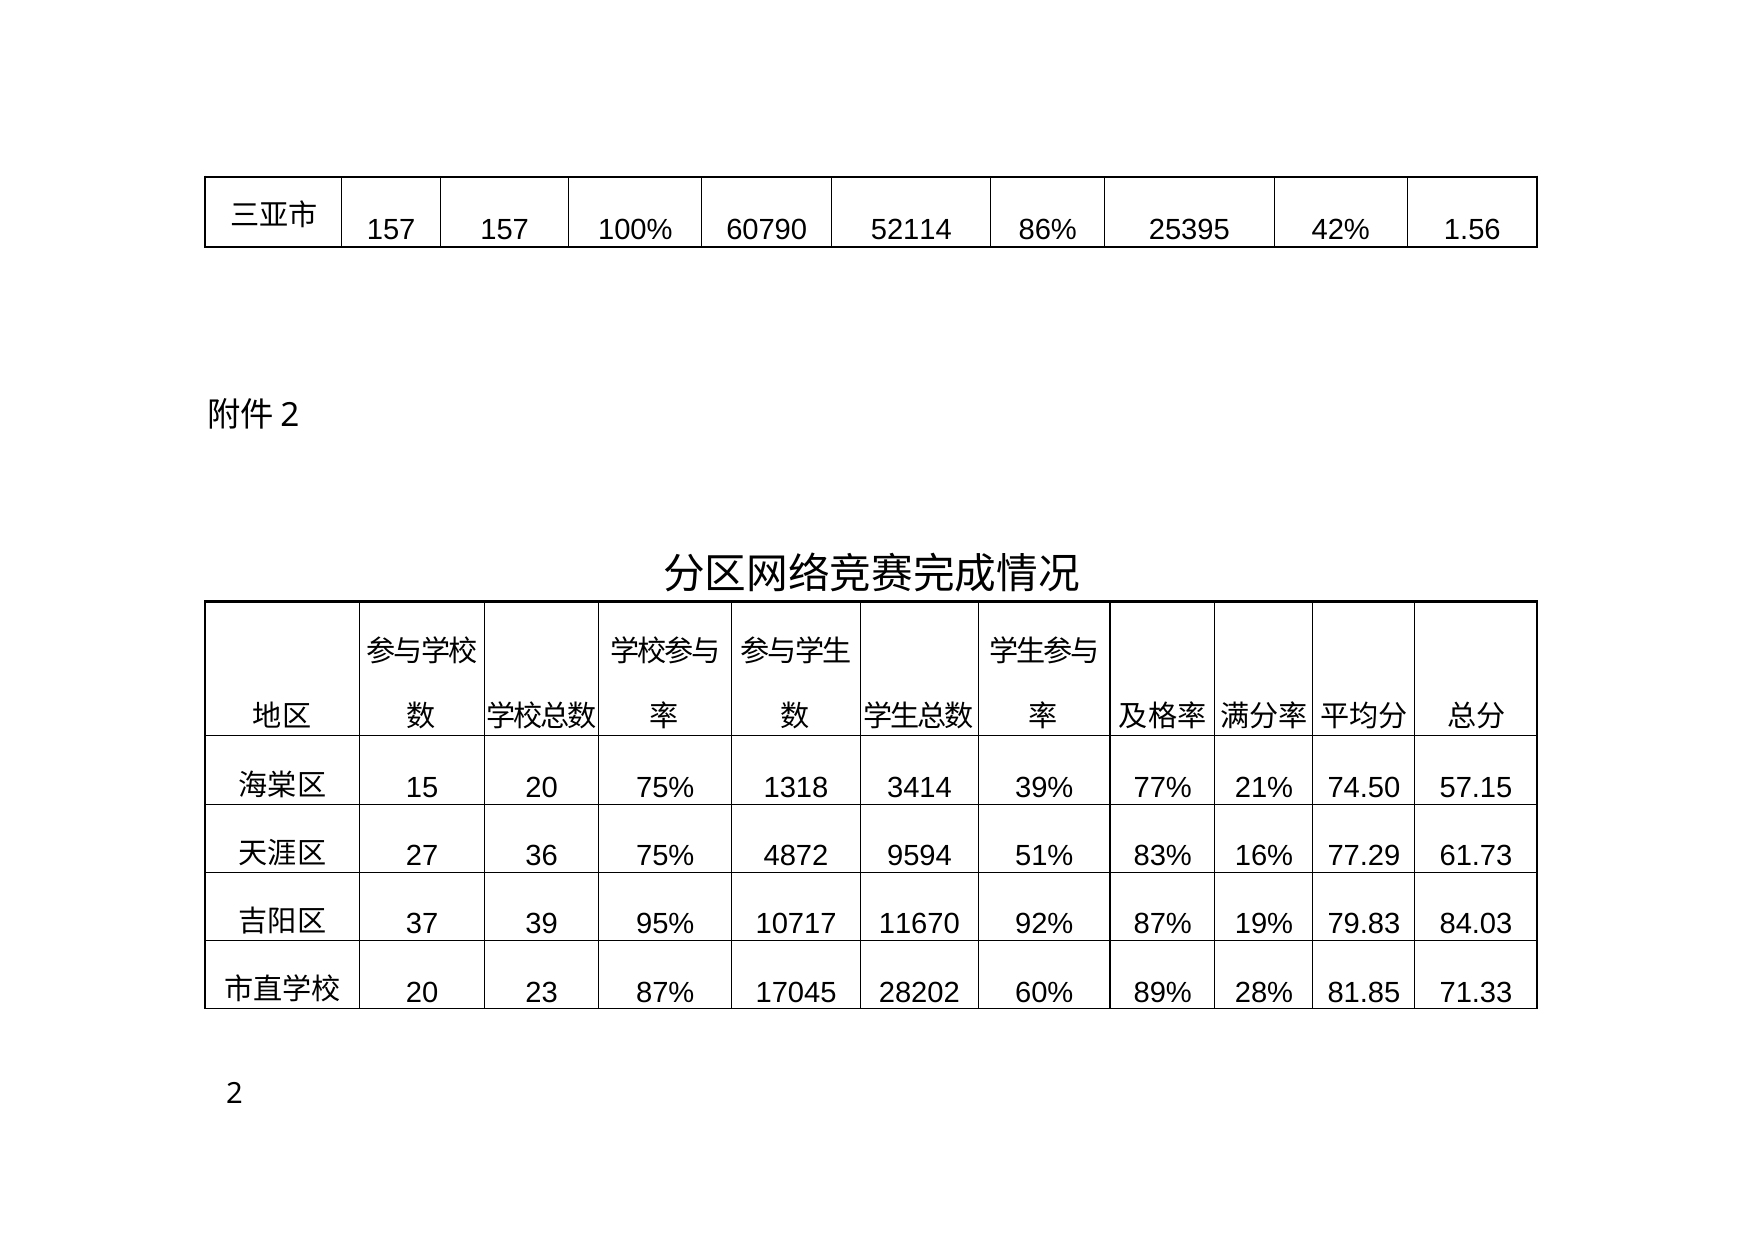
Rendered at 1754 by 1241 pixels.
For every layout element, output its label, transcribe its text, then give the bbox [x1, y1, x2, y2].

table_cell 77.29 [1313, 805, 1414, 872]
table_cell 75% [599, 805, 731, 872]
table_cell 学校总数 [485, 603, 598, 735]
table_cell 9594 [861, 805, 978, 872]
table_cell 3414 [861, 736, 978, 803]
table_cell 学生总数 [861, 603, 978, 735]
table_cell 1.56 [1408, 178, 1536, 246]
table_cell 37 [360, 873, 484, 940]
table_cell 81.85 [1313, 941, 1414, 1008]
table_cell 16% [1215, 805, 1312, 872]
table_cell 79.83 [1313, 873, 1414, 940]
table_cell 157 [342, 178, 440, 246]
table_cell 27 [360, 805, 484, 872]
table_cell 87% [1111, 873, 1214, 940]
table_cell 84.03 [1415, 873, 1536, 940]
table_cell 39 [485, 873, 598, 940]
table_cell 28202 [861, 941, 978, 1008]
table_cell 20 [485, 736, 598, 803]
table_cell 74.50 [1313, 736, 1414, 803]
table_cell 89% [1111, 941, 1214, 1008]
table_cell 参与学校数 [360, 603, 484, 735]
table_cell 15 [360, 736, 484, 803]
text 附件2 [207, 379, 1535, 445]
table_cell 19% [1215, 873, 1312, 940]
table_cell 75% [599, 736, 731, 803]
table_header 分区网络竞赛完成情况 [205, 533, 1537, 600]
table_cell 77% [1111, 736, 1214, 803]
table_cell 天涯区 [206, 805, 359, 872]
table_cell 20 [360, 941, 484, 1008]
table_cell 参与学生数 [732, 603, 860, 735]
table_cell 地区 [206, 603, 359, 735]
table_cell 52114 [832, 178, 990, 246]
table_cell 市直学校 [206, 941, 359, 1008]
table_cell 57.15 [1415, 736, 1536, 803]
table_cell 4872 [732, 805, 860, 872]
table_cell 11670 [861, 873, 978, 940]
table_cell 157 [441, 178, 568, 246]
table_cell 28% [1215, 941, 1312, 1008]
table_cell 25395 [1104, 178, 1274, 246]
table_cell 86% [991, 178, 1103, 246]
table_cell 学校参与率 [599, 603, 731, 735]
table_cell 36 [485, 805, 598, 872]
table_cell 及格率 [1111, 603, 1214, 735]
table_cell 100% [569, 178, 701, 246]
table_cell 95% [599, 873, 731, 940]
table_cell 满分率 [1215, 603, 1312, 735]
table_cell 平均分 [1313, 603, 1414, 735]
table_cell 21% [1215, 736, 1312, 803]
table_cell 60% [979, 941, 1109, 1008]
table_cell 83% [1111, 805, 1214, 872]
table_cell 71.33 [1415, 941, 1536, 1008]
table_cell 吉阳区 [206, 873, 359, 940]
table_cell 42% [1275, 178, 1407, 246]
table_cell 87% [599, 941, 731, 1008]
table_cell 总分 [1415, 603, 1536, 735]
table_cell 60790 [702, 178, 831, 246]
table_cell 61.73 [1415, 805, 1536, 872]
table_cell 学生参与率 [979, 603, 1109, 735]
table_cell 10717 [732, 873, 860, 940]
table_cell 92% [979, 873, 1109, 940]
table_cell 39% [979, 736, 1109, 803]
table_cell 17045 [732, 941, 860, 1008]
table_cell 海棠区 [206, 736, 359, 803]
table_cell 1318 [732, 736, 860, 803]
table_cell 三亚市 [206, 178, 341, 246]
table_cell 23 [485, 941, 598, 1008]
table_cell 51% [979, 805, 1109, 872]
